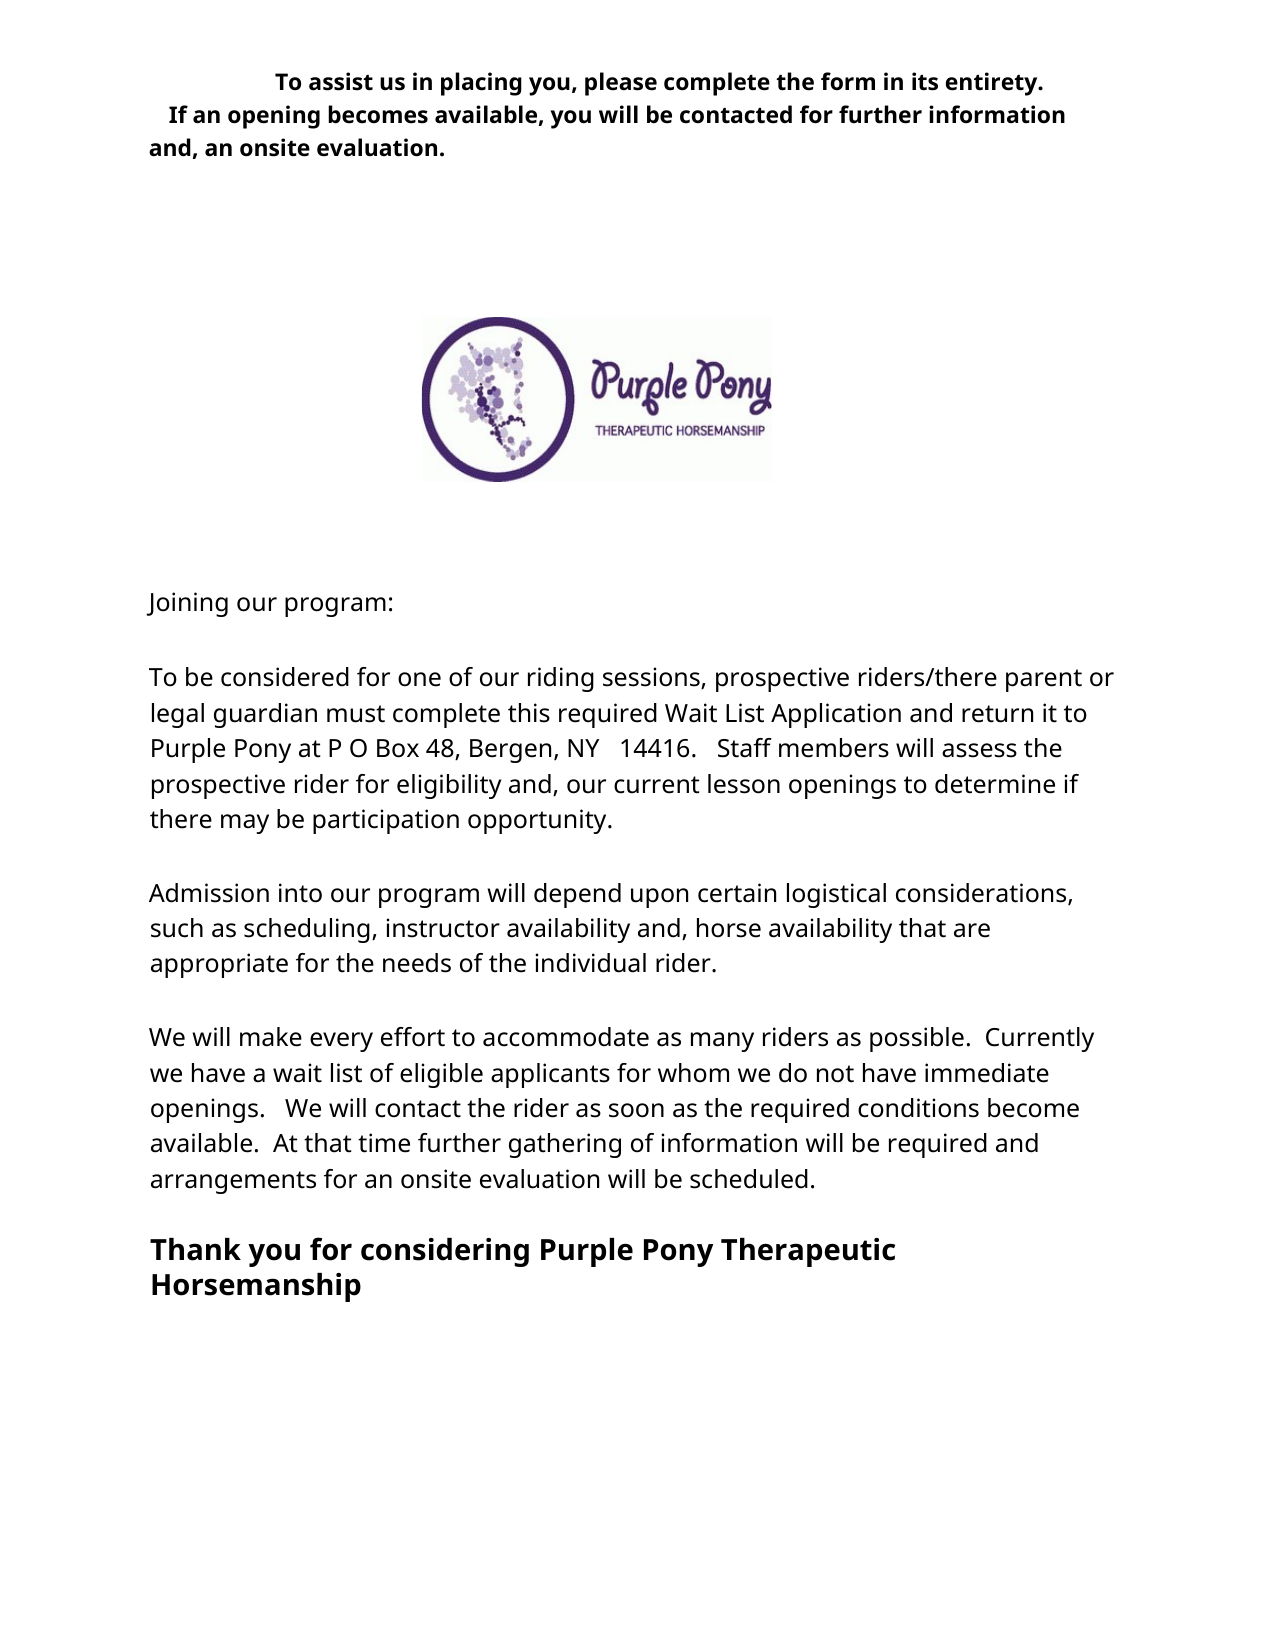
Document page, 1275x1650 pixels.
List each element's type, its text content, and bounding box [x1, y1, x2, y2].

picture [421, 317, 772, 482]
text To be considered for one of our riding sessions, prospective riders/there parent or legal guardian must complete this required Wait List Application and return it to Purple Pony at P O Box 48, Bergen, NY 14416. Staff members will assess the prospective rider for eligibility and, our current lesson openings to determine if there may be participation opportunity. [148, 660, 1119, 836]
text To assist us in placing you, please complete the form in its entirety. [275, 66, 1093, 97]
text We will make every effort to accommodate as many riders as possible. Currently we have a wait list of eligible applicants for whom we do not have immediate openings. We will contact the rider as soon as the required conditions become available. At that time further gathering of information will be required and arrangements for an onsite evaluation will be scheduled. [148, 1020, 1103, 1196]
text If an opening becomes available, you will be contacted for further information and, an onsite evaluation. [148, 99, 1093, 163]
text Thank you for considering Purple Pony Therapeutic Horsemanship [150, 1232, 1075, 1304]
text Joining our program: [148, 585, 1119, 619]
text Admission into our program will depend upon certain logistical considerations, such as scheduling, instructor availability and, horse availability that are appropriate for the needs of the individual rider. [148, 875, 1119, 980]
